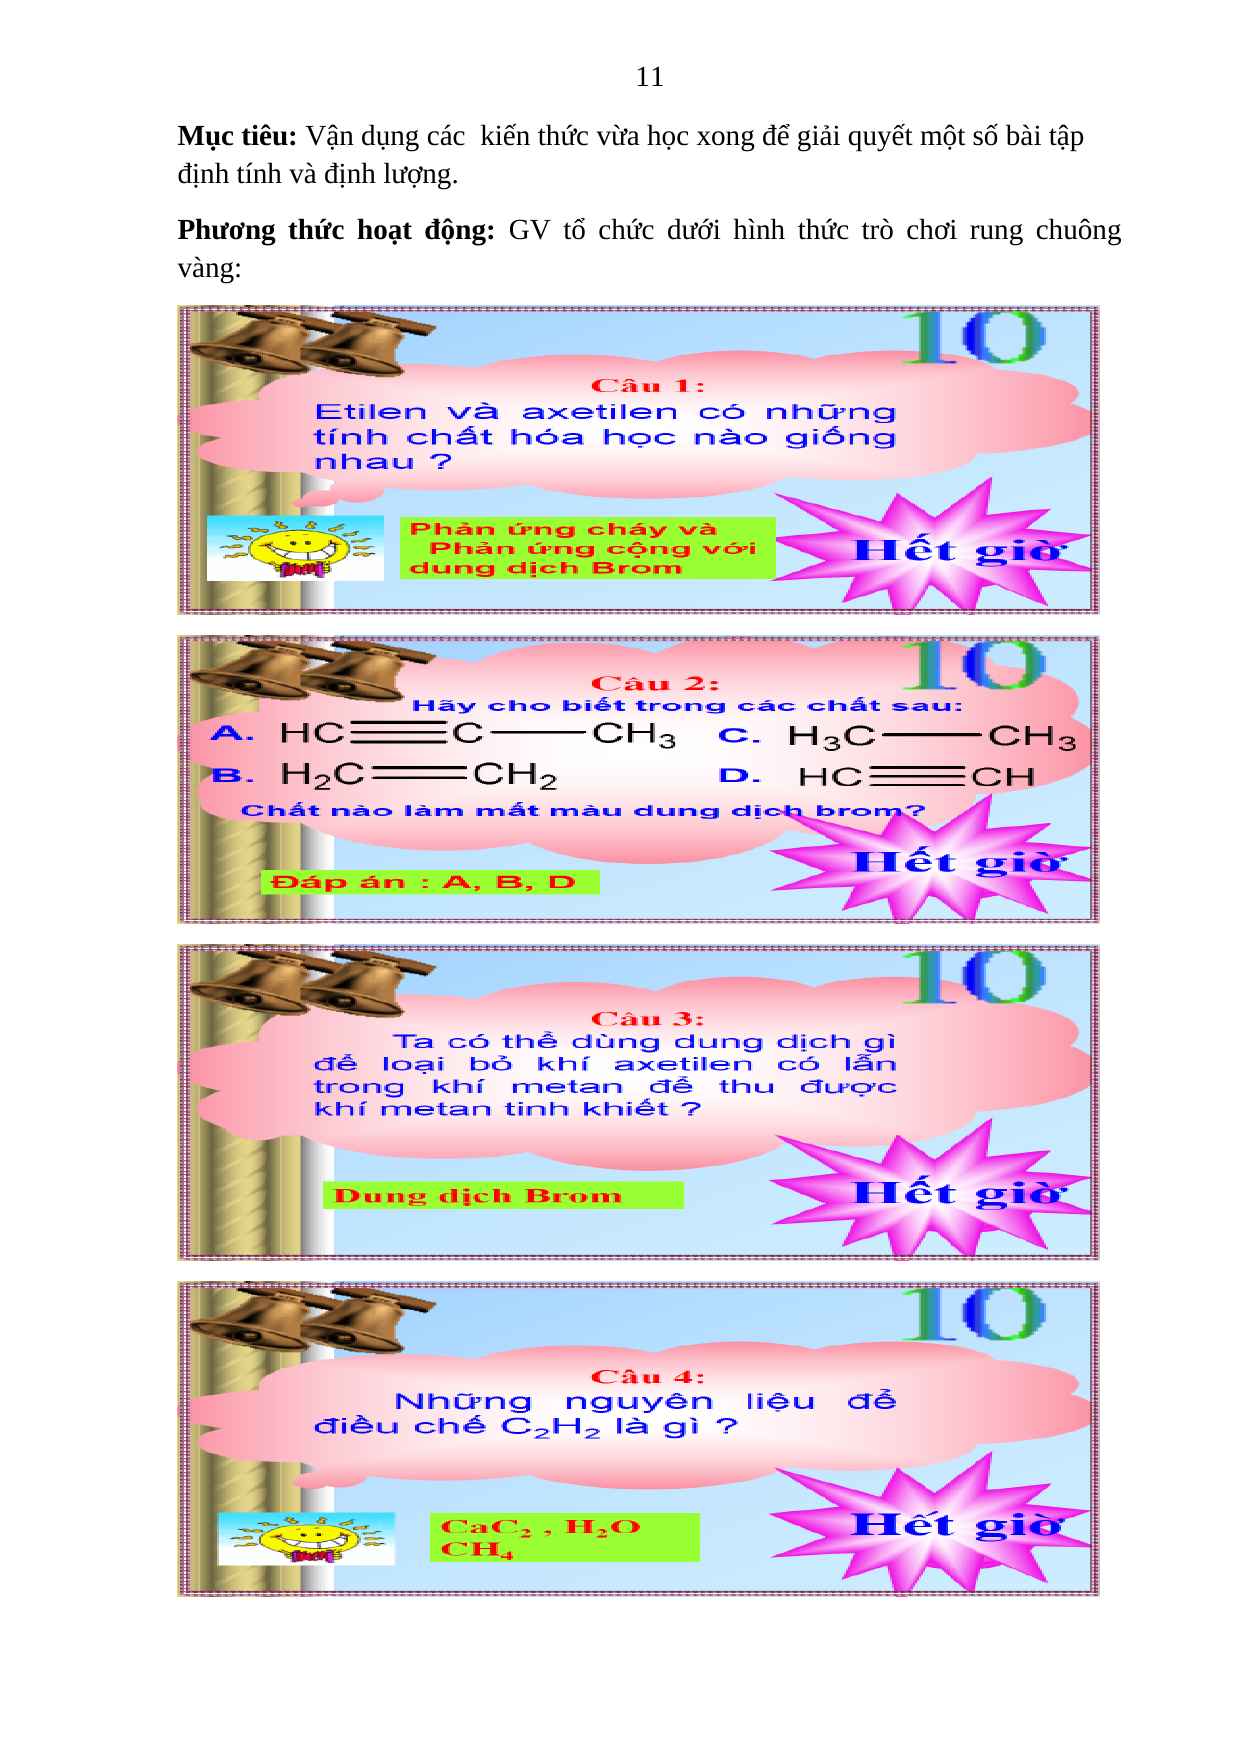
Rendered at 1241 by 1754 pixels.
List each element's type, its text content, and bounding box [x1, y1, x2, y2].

text Phương thức hoạt động: GV tổ chức dưới hình thức trò chơi rung chuông vàng: [177, 212, 1122, 284]
picture [177, 944, 1100, 1261]
picture [177, 635, 1100, 924]
picture [177, 1281, 1100, 1597]
text Mục tiêu: Vận dụng các kiến thức vừa học xong để giải quyết một số bài tập định tính và định lượng. [177, 118, 1122, 190]
picture [177, 305, 1100, 615]
